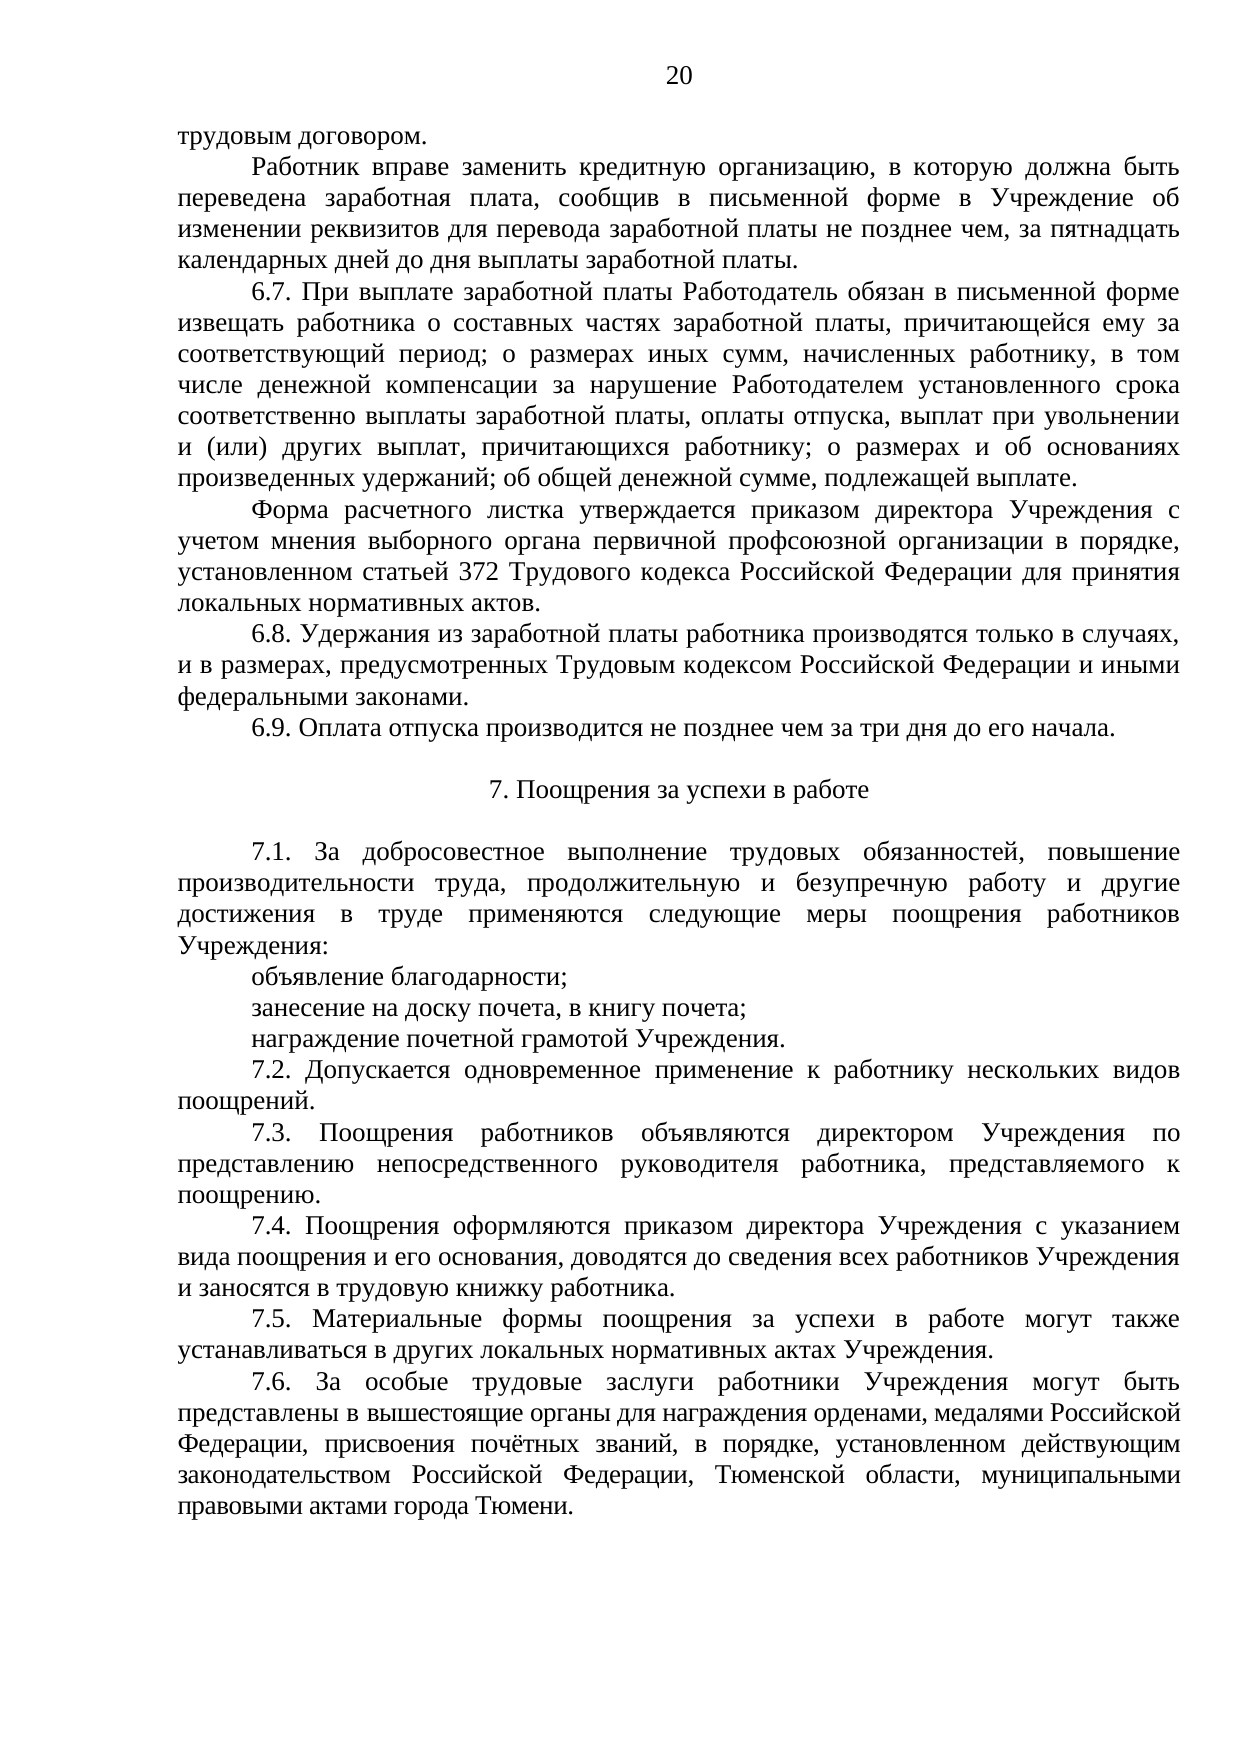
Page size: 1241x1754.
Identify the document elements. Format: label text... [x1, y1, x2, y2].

text занесение на доску почета, в книгу почета; [177, 991, 1181, 1022]
text 7.3. Поощрения работников объявляются директором Учреждения по представлению непосредственного руководителя работника, представляемого к поощрению. [177, 1116, 1181, 1209]
text 7. Поощрения за успехи в работе [177, 773, 1181, 804]
text 7.2. Допускается одновременное применение к работнику нескольких видов поощрений. [177, 1053, 1181, 1116]
text 6.8. Удержания из заработной платы работника производятся только в случаях, и в размерах, предусмотренных Трудовым кодексом Российской Федерации и иными федеральными законами. [177, 617, 1181, 711]
text 7.5. Материальные формы поощрения за успехи в работе могут также устанавливаться в других локальных нормативных актах Учреждения. [177, 1302, 1181, 1365]
text 7.1. За добросовестное выполнение трудовых обязанностей, повышение производительности труда, продолжительную и безупречную работу и другие достижения в труде применяются следующие меры поощрения работников Учреждения: [177, 835, 1181, 960]
text 7.6. За особые трудовые заслуги работники Учреждения могут быть представлены в вышестоящие органы для награждения орденами, медалями Российской Федерации, присвоения почётных званий, в порядке, установленном действующим законодательством Российской Федерации, Тюменской области, муниципальными правовыми актами города Тюмени. [177, 1365, 1181, 1521]
text 6.7. При выплате заработной платы Работодатель обязан в письменной форме извещать работника о составных частях заработной платы, причитающейся ему за соответствующий период; о размерах иных сумм, начисленных работнику, в том числе денежной компенсации за нарушение Работодателем установленного срока соответственно выплаты заработной платы, оплаты отпуска, выплат при увольнении и (или) других выплат, причитающихся работнику; о размерах и об основаниях произведенных удержаний; об общей денежной сумме, подлежащей выплате. [177, 275, 1181, 493]
text 6.9. Оплата отпуска производится не позднее чем за три дня до его начала. [177, 711, 1181, 742]
text награждение почетной грамотой Учреждения. [177, 1022, 1181, 1053]
text Работник вправе заменить кредитную организацию, в которую должна быть переведена заработная плата, сообщив в письменной форме в Учреждение об изменении реквизитов для перевода заработной платы не позднее чем, за пятнадцать календарных дней до дня выплаты заработной платы. [177, 150, 1181, 275]
text 7.4. Поощрения оформляются приказом директора Учреждения с указанием вида поощрения и его основания, доводятся до сведения всех работников Учреждения и заносятся в трудовую книжку работника. [177, 1209, 1181, 1302]
text объявление благодарности; [177, 960, 1181, 991]
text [177, 119, 1181, 150]
text Форма расчетного листка утверждается приказом директора Учреждения с учетом мнения выборного органа первичной профсоюзной организации в порядке, установленном статьей 372 Трудового кодекса Российской Федерации для принятия локальных нормативных актов. [177, 493, 1181, 617]
